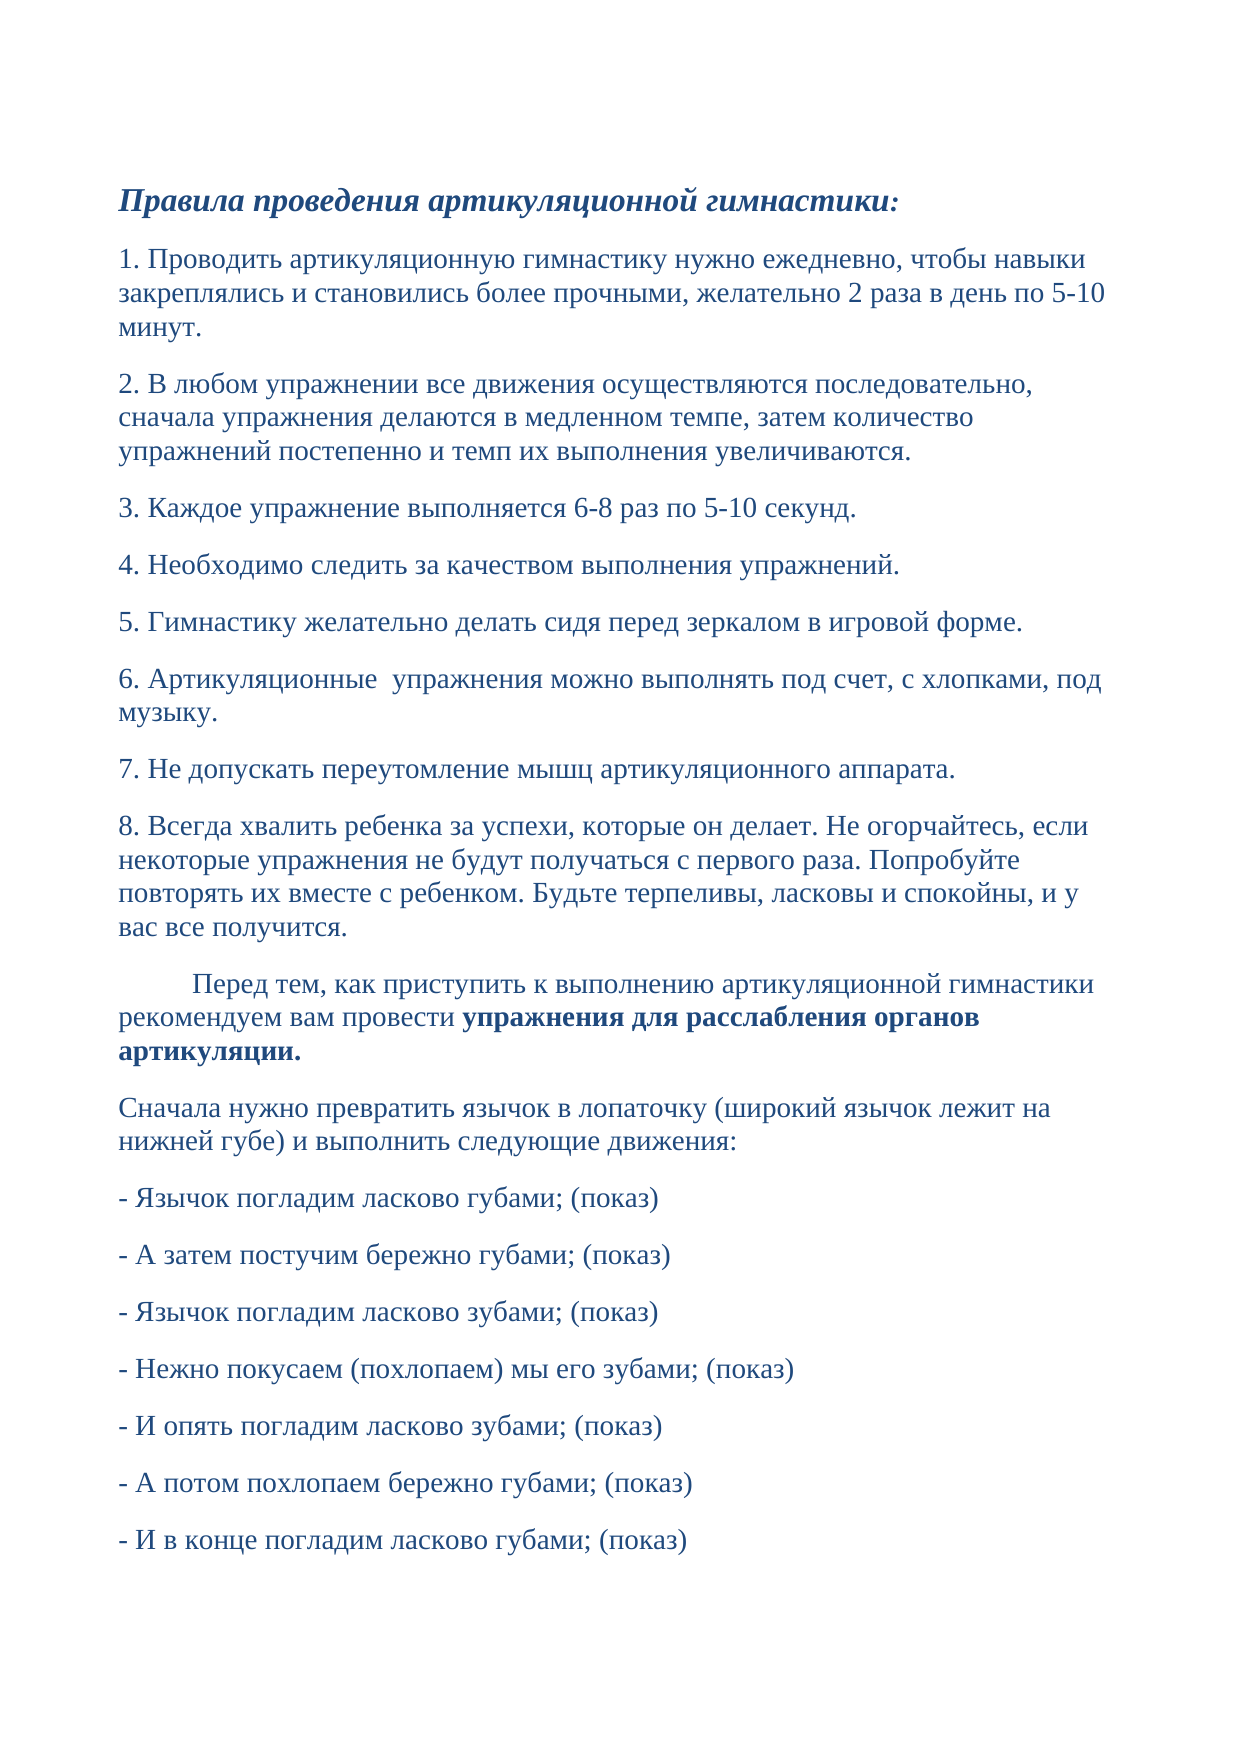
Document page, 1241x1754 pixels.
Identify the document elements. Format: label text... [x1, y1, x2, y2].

text 6. Артикуляционные упражнения можно выполнять под счет, с хлопками, под музыку. [118, 661, 1122, 728]
text - А затем постучим бережно губами; (показ) [118, 1237, 1122, 1271]
text Перед тем, как приступить к выполнению артикуляционной гимнастики рекомендуем вам провести упражнения для расслабления органов артикуляции. [118, 966, 1122, 1066]
text 4. Необходимо следить за качеством выполнения упражнений. [118, 547, 1122, 580]
text - Язычок погладим ласково губами; (показ) [118, 1180, 1122, 1214]
text Правила проведения артикуляционной гимнастики: [118, 180, 1122, 218]
text 3. Каждое упражнение выполняется 6-8 раз по 5-10 секунд. [118, 490, 1122, 523]
text - Нежно покусаем (похлопаем) мы его зубами; (показ) [118, 1351, 1122, 1385]
text - И опять погладим ласково зубами; (показ) [118, 1408, 1122, 1442]
text 7. Не допускать переутомление мышц артикуляционного аппарата. [118, 751, 1122, 785]
text 5. Гимнастику желательно делать сидя перед зеркалом в игровой форме. [118, 604, 1122, 637]
text Сначала нужно превратить язычок в лопаточку (широкий язычок лежит на нижней губе) и выполнить следующие движения: [118, 1090, 1122, 1157]
text 8. Всегда хвалить ребенка за успехи, которые он делает. Не огорчайтесь, если некоторые упражнения не будут получаться с первого раза. Попробуйте повторять их вместе с ребенком. Будьте терпеливы, ласковы и спокойны, и у вас все получится. [118, 808, 1122, 942]
text - Язычок погладим ласково зубами; (показ) [118, 1294, 1122, 1328]
text 1. Проводить артикуляционную гимнастику нужно ежедневно, чтобы навыки закреплялись и становились более прочными, желательно 2 раза в день по 5-10 минут. [118, 242, 1122, 342]
text 2. В любом упражнении все движения осуществляются последовательно, сначала упражнения делаются в медленном темпе, затем количество упражнений постепенно и темп их выполнения увеличиваются. [118, 366, 1122, 466]
text - А потом похлопаем бережно губами; (показ) [118, 1465, 1122, 1499]
text - И в конце погладим ласково губами; (показ) [118, 1522, 1122, 1556]
